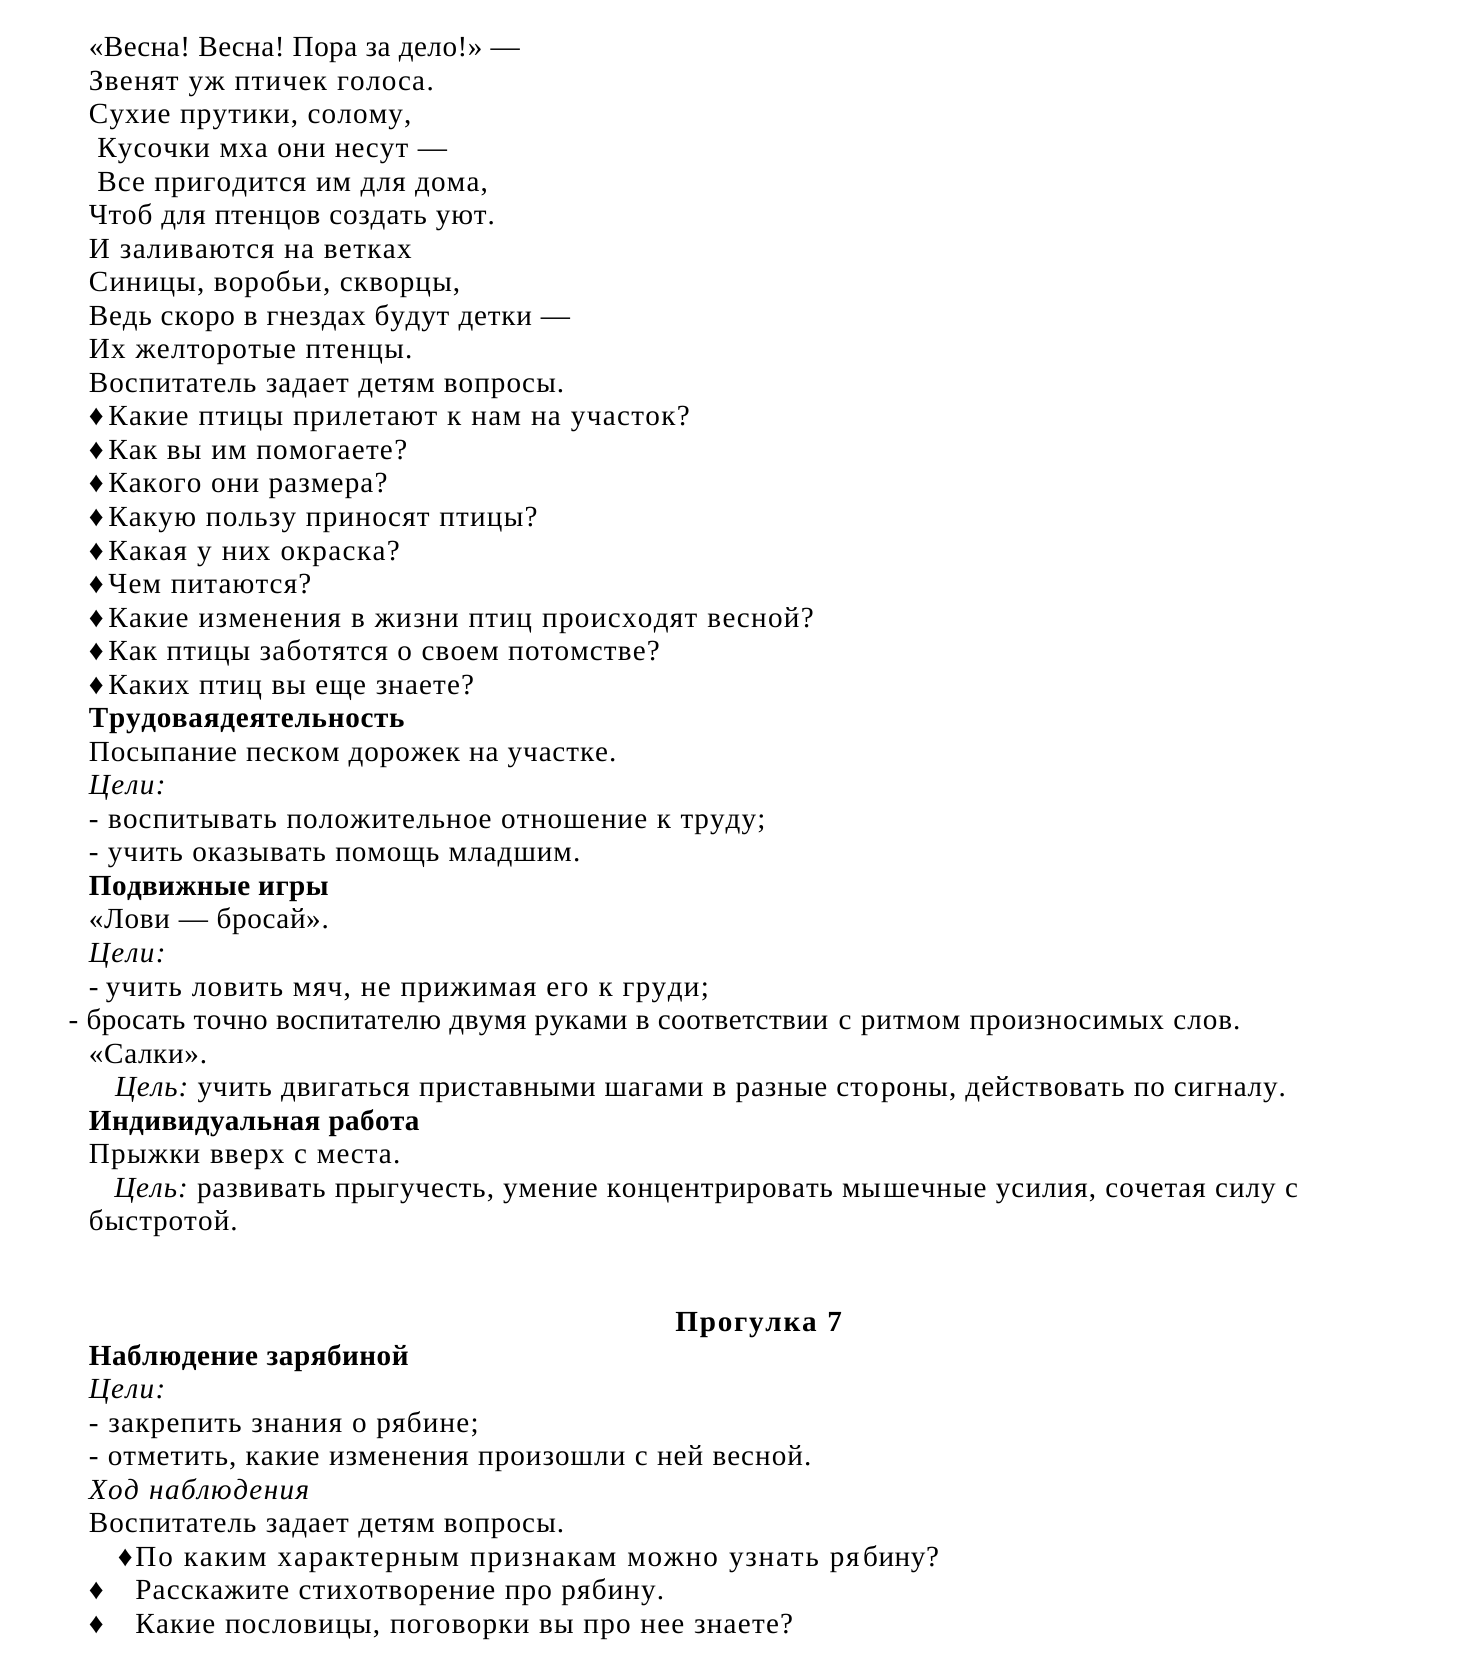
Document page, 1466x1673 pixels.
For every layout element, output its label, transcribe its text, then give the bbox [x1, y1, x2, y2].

text Воспитатель задает детям вопросы. [89, 365, 1428, 398]
text Воспитатель задает детям вопросы. [89, 1505, 1428, 1539]
text Цели: [89, 767, 1428, 801]
text Прыжки вверх с места. [89, 1136, 1428, 1170]
text Сухие прутики, солому, [89, 97, 1428, 130]
text «Лови — бросай». [89, 902, 1428, 935]
text Цель: развивать прыгучесть, умение концентрировать мышечные усилия, сочетая силу с быстротой. [89, 1170, 1428, 1237]
text Прогулка 7 [89, 1304, 1428, 1338]
list Какого они размера? [89, 466, 1428, 499]
text - учить ловить мяч, не прижимая его к груди; [89, 969, 1428, 1002]
text Наблюдение зарябиной [89, 1338, 1428, 1371]
text Все пригодится им для дома, [89, 164, 1428, 197]
text Цель: учить двигаться приставными шагами в разные стороны, действовать по сигналу. [89, 1069, 1428, 1103]
text - учить оказывать помощь младшим. Подвижные игры [89, 834, 1428, 902]
text - отметить, какие изменения произошли с ней весной. Ход наблюдения [89, 1438, 1428, 1505]
text Посыпание песком дорожек на участке. [89, 734, 1428, 767]
list Чем питаются? [89, 566, 1428, 600]
text - воспитывать положительное отношение к труду; [89, 801, 1428, 834]
list Как птицы заботятся о своем потомстве? [89, 633, 1428, 667]
text Индивидуальная работа [89, 1103, 1428, 1136]
text И заливаются на ветках [89, 231, 1428, 264]
list Какие пословицы, поговорки вы про нее знаете? [89, 1606, 1428, 1639]
list Какие изменения в жизни птиц происходят весной? [89, 600, 1428, 633]
text «Салки». [89, 1036, 1428, 1069]
text Чтоб для птенцов создать уют. [89, 197, 1428, 231]
text Звенят уж птичек голоса. [89, 63, 1428, 97]
list Как вы им помогаете? [89, 432, 1428, 466]
text «Весна! Весна! Пора за дело!» — [89, 29, 1428, 63]
list Расскажите стихотворение про рябину. [89, 1572, 1428, 1606]
list Каких птиц вы еще знаете? Трудоваядеятельность [89, 667, 1428, 734]
text Ведь скоро в гнездах будут детки — [89, 298, 1428, 331]
text Цели: [89, 935, 1428, 969]
list Какие птицы прилетают к нам на участок? [89, 398, 1428, 432]
text - закрепить знания о рябине; [89, 1405, 1428, 1438]
list По каким характерным признакам можно узнать рябину? [89, 1539, 1428, 1572]
list Какую пользу приносят птицы? [89, 499, 1428, 533]
text Их желторотые птенцы. [89, 331, 1428, 365]
text Синицы, воробьи, скворцы, [89, 264, 1428, 298]
text - бросать точно воспитателю двумя руками в соответствии с ритмом произносимых слов. [61, 1002, 1428, 1036]
text Кусочки мха они несут — [89, 130, 1428, 164]
list Какая у них окраска? [89, 533, 1428, 566]
text Цели: [89, 1371, 1428, 1405]
